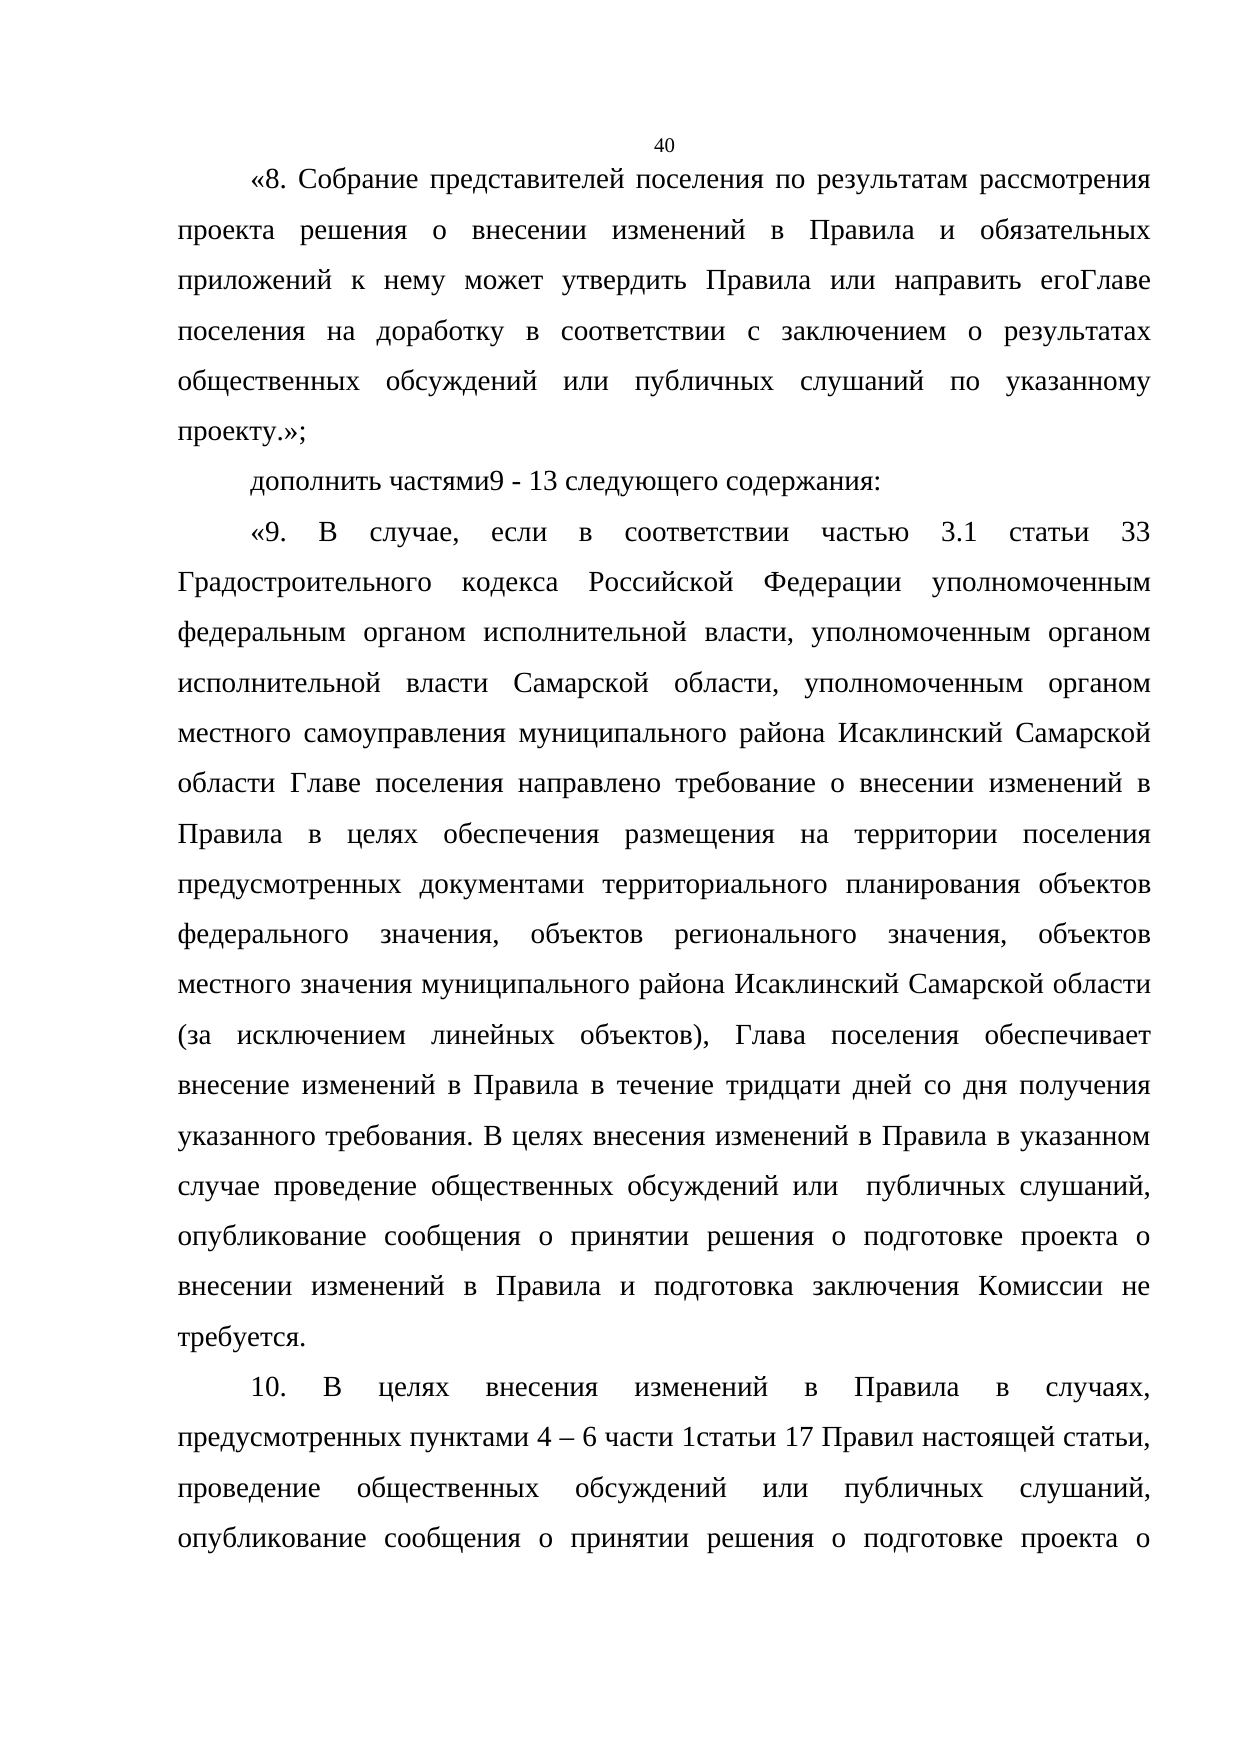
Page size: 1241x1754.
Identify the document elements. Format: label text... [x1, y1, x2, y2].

text «9. В случае, если в соответствии частью 3.1 статьи 33 Градостроительного кодекса Российской Федерации уполномоченным федеральным органом исполнительной власти, уполномоченным органом исполнительной власти Самарской области, уполномоченным органом местного самоуправления муниципального района Исаклинский Самарской области Главе поселения направлено требование о внесении изменений в Правила в целях обеспечения размещения на территории поселения предусмотренных документами территориального планирования объектов федерального значения, объектов регионального значения, объектов местного значения муниципального района Исаклинский Самарской области (за исключением линейных объектов), Глава поселения обеспечивает внесение изменений в Правила в течение тридцати дней со дня получения указанного требования. В целях внесения изменений в Правила в указанном случае проведение общественных обсуждений или публичных слушаний, опубликование сообщения о принятии решения о подготовке проекта о внесении изменений в Правила и подготовка заключения Комиссии не требуется. [177, 514, 1152, 1352]
text дополнить частями9 - 13 следующего содержания: [177, 463, 1152, 497]
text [177, 1369, 1152, 1554]
text «8. Собрание представителей поселения по результатам рассмотрения проекта решения о внесении изменений в Правила и обязательных приложений к нему может утвердить Правила или направить егоГлаве поселения на доработку в соответствии с заключением о результатах общественных обсуждений или публичных слушаний по указанному проекту.»; [177, 162, 1152, 447]
